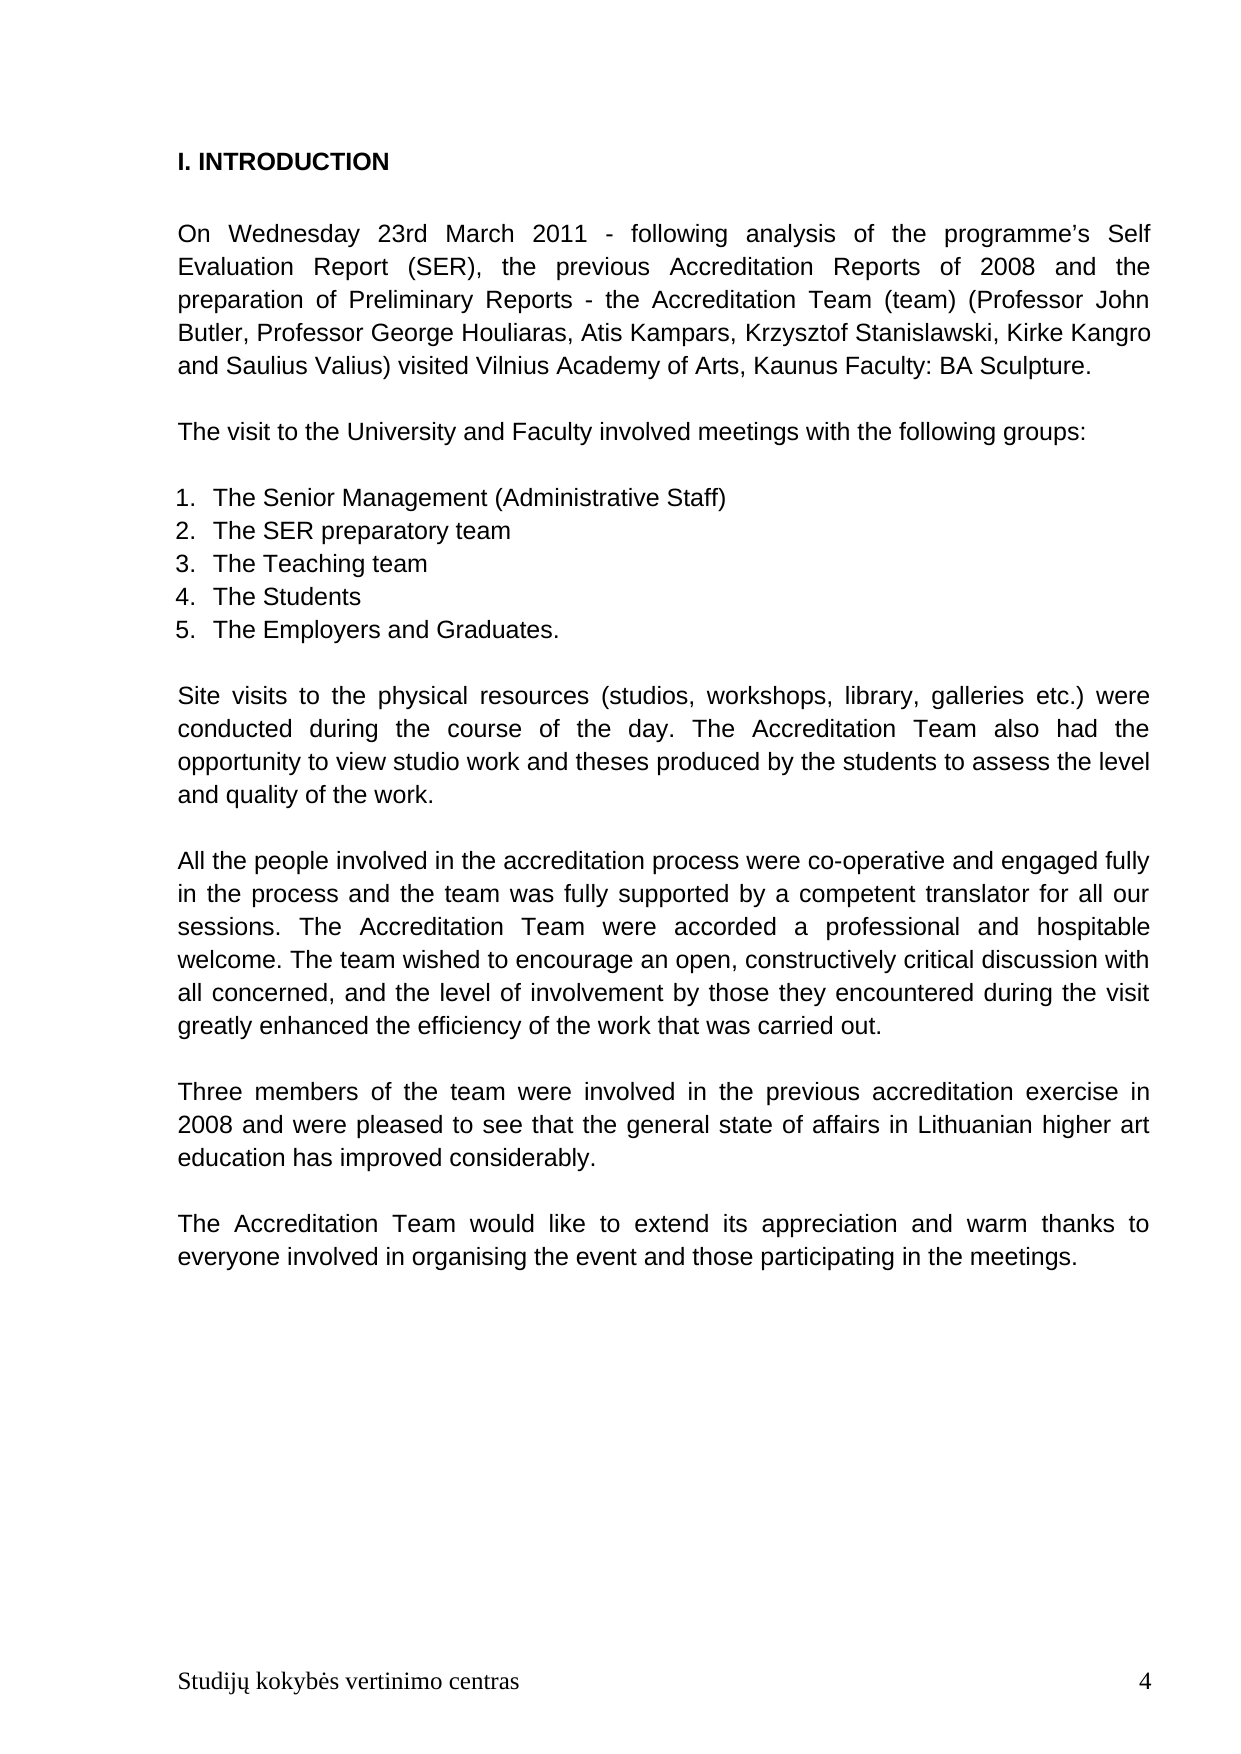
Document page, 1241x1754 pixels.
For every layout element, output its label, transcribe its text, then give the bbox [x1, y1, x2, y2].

text The visit to the University and Faculty involved meetings with the following groups: [177, 417, 1152, 446]
list The Senior Management (Administrative Staff) [175, 483, 1152, 512]
list The SER preparatory team [175, 516, 1152, 545]
text The Accreditation Team would like to extend its appreciation and warm thanks to everyone involved in organising the event and those participating in the meetings. [177, 1209, 1152, 1271]
subtitle I. INTRODUCTION [177, 147, 1152, 176]
text Three members of the team were involved in the previous accreditation exercise in 2008 and were pleased to see that the general state of affairs in Lithuanian higher art education has improved considerably. [177, 1077, 1152, 1172]
list The Employers and Graduates. [175, 615, 1152, 644]
text Site visits to the physical resources (studios, workshops, library, galleries etc.) were conducted during the course of the day. The Accreditation Team also had the opportunity to view studio work and theses produced by the students to assess the level and quality of the work. [177, 681, 1152, 809]
text All the people involved in the accreditation process were co-operative and engaged fully in the process and the team was fully supported by a competent translator for all our sessions. The Accreditation Team were accorded a professional and hospitable welcome. The team wished to encourage an open, constructively critical discussion with all concerned, and the level of involvement by those they encountered during the visit greatly enhanced the efficiency of the work that was carried out. [177, 846, 1152, 1040]
text On Wednesday 23rd March 2011 - following analysis of the programme’s Self Evaluation Report (SER), the previous Accreditation Reports of 2008 and the preparation of Preliminary Reports - the Accreditation Team (team) (Professor John Butler, Professor George Houliaras, Atis Kampars, Krzysztof Stanislawski, Kirke Kangro and Saulius Valius) visited Vilnius Academy of Arts, Kaunus Faculty: BA Sculpture. [177, 219, 1152, 379]
list The Teaching team [175, 549, 1152, 578]
list The Students [175, 582, 1152, 611]
